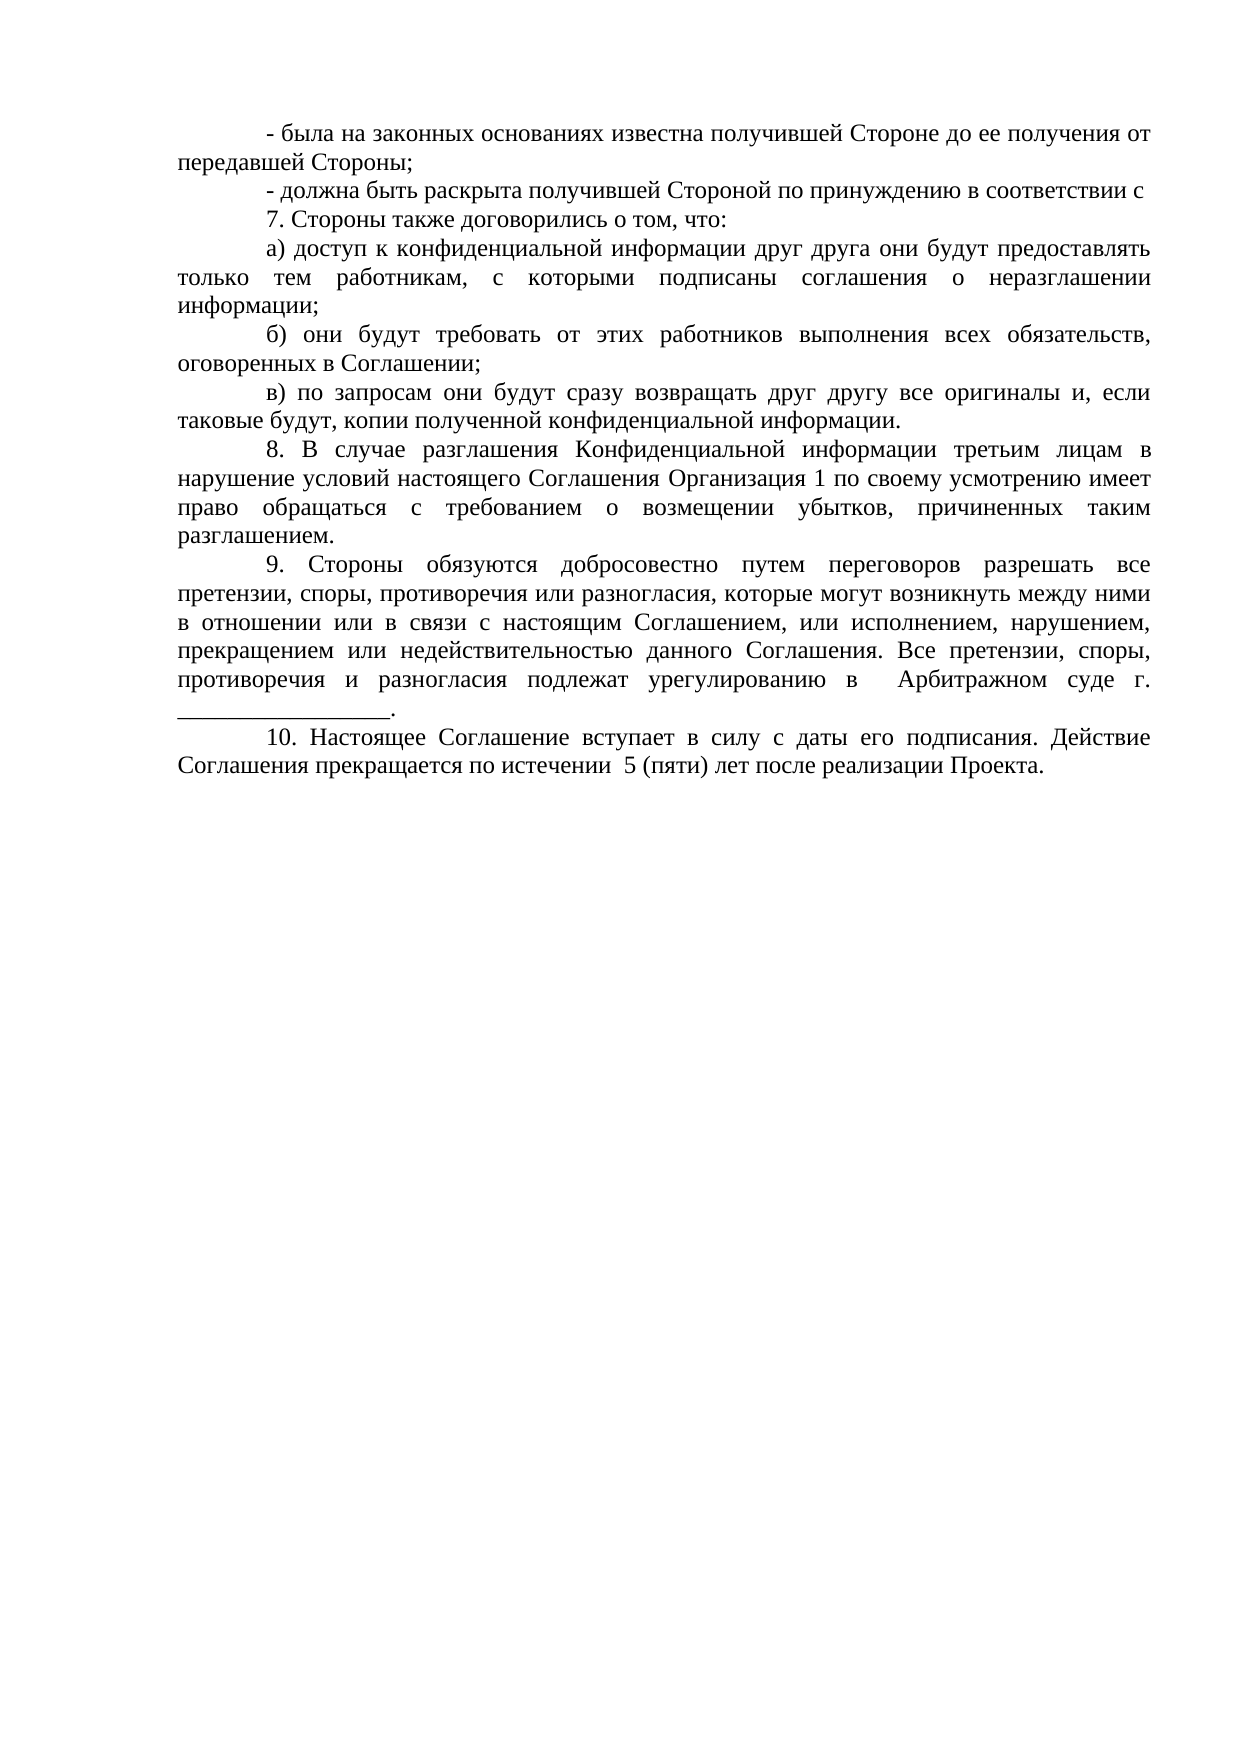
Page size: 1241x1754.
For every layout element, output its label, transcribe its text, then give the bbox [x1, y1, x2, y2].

list 9. Стороны обязуются добросовестно путем переговоров разрешать все претензии, споры, противоречия или разногласия, которые могут возникнуть между ними в отношении или в связи с настоящим Соглашением, или исполнением, нарушением, прекращением или недействительностью данного Соглашения. Все претензии, споры, противоречия и разногласия подлежат урегулированию в Арбитражном суде г. _________________. [177, 549, 1152, 722]
text в) по запросам они будут сразу возвращать друг другу все оригиналы и, если таковые будут, копии полученной конфиденциальной информации. [177, 377, 1152, 434]
text 7. Стороны также договорились о том, что: [177, 204, 1152, 233]
list 10. Настоящее Соглашение вступает в силу с даты его подписания. Действие Соглашения прекращается по истечении 5 (пяти) лет после реализации Проекта. [177, 722, 1152, 779]
text а) доступ к конфиденциальной информации друг друга они будут предоставлять только тем работникам, с которыми подписаны соглашения о неразглашении информации; [177, 233, 1152, 319]
text - должна быть раскрыта получившей Стороной по принуждению в соответствии с [177, 176, 1152, 204]
text 8. В случае разглашения Конфиденциальной информации третьим лицам в нарушение условий настоящего Соглашения Организация 1 по своему усмотрению имеет право обращаться с требованием о возмещении убытков, причиненных таким разглашением. [177, 434, 1152, 549]
text б) они будут требовать от этих работников выполнения всех обязательств, оговоренных в Соглашении; [177, 319, 1152, 377]
text - была на законных основаниях известна получившей Стороне до ее получения от передавшей Стороны; [177, 118, 1152, 176]
